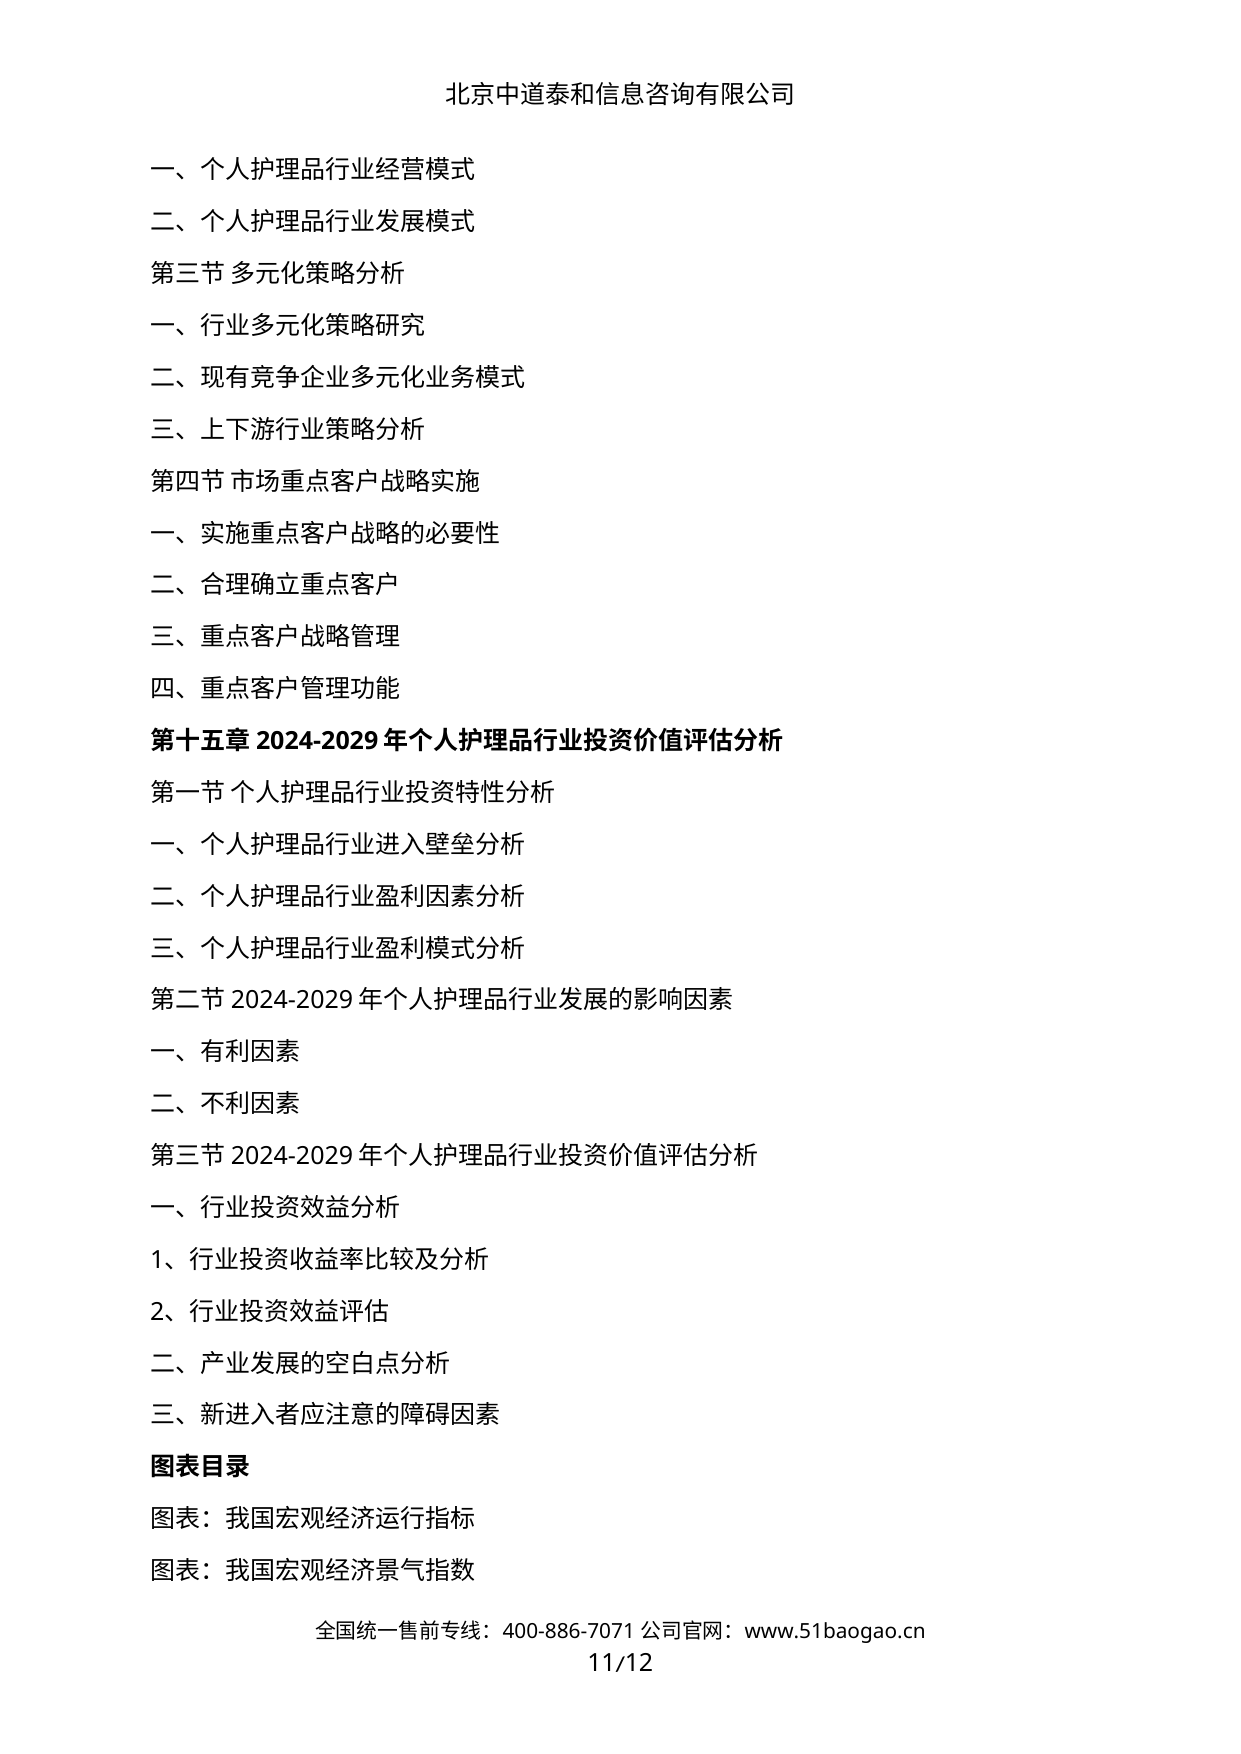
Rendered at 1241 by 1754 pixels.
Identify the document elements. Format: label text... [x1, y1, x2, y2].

text 2、行业投资效益评估 [150, 1291, 1090, 1327]
text 第三节 2024-2029年个人护理品行业投资价值评估分析 [150, 1136, 1090, 1172]
text 第三节 多元化策略分析 [150, 254, 1090, 290]
text 三、上下游行业策略分析 [150, 409, 1090, 446]
text 二、合理确立重点客户 [150, 565, 1090, 601]
text 三、新进入者应注意的障碍因素 [150, 1395, 1090, 1431]
text 第四节 市场重点客户战略实施 [150, 461, 1090, 497]
text 一、个人护理品行业经营模式 [150, 150, 1090, 186]
text 图表目录 [150, 1447, 1090, 1483]
text 一、行业多元化策略研究 [150, 306, 1090, 342]
text 二、个人护理品行业发展模式 [150, 202, 1090, 238]
text 一、个人护理品行业进入壁垒分析 [150, 824, 1090, 861]
text 一、有利因素 [150, 1032, 1090, 1068]
text 二、产业发展的空白点分析 [150, 1343, 1090, 1379]
text 三、个人护理品行业盈利模式分析 [150, 928, 1090, 964]
text 一、实施重点客户战略的必要性 [150, 513, 1090, 549]
text 二、不利因素 [150, 1084, 1090, 1120]
text 一、行业投资效益分析 [150, 1187, 1090, 1224]
text 第十五章 2024-2029年个人护理品行业投资价值评估分析 [150, 721, 1090, 757]
text 四、重点客户管理功能 [150, 669, 1090, 705]
text 二、现有竞争企业多元化业务模式 [150, 357, 1090, 394]
text 第二节 2024-2029年个人护理品行业发展的影响因素 [150, 980, 1090, 1016]
text 图表：我国宏观经济运行指标 [150, 1499, 1090, 1535]
text 二、个人护理品行业盈利因素分析 [150, 876, 1090, 912]
text 图表：我国宏观经济景气指数 [150, 1551, 1090, 1587]
text 第一节 个人护理品行业投资特性分析 [150, 772, 1090, 809]
text 1、行业投资收益率比较及分析 [150, 1239, 1090, 1276]
text 三、重点客户战略管理 [150, 617, 1090, 653]
